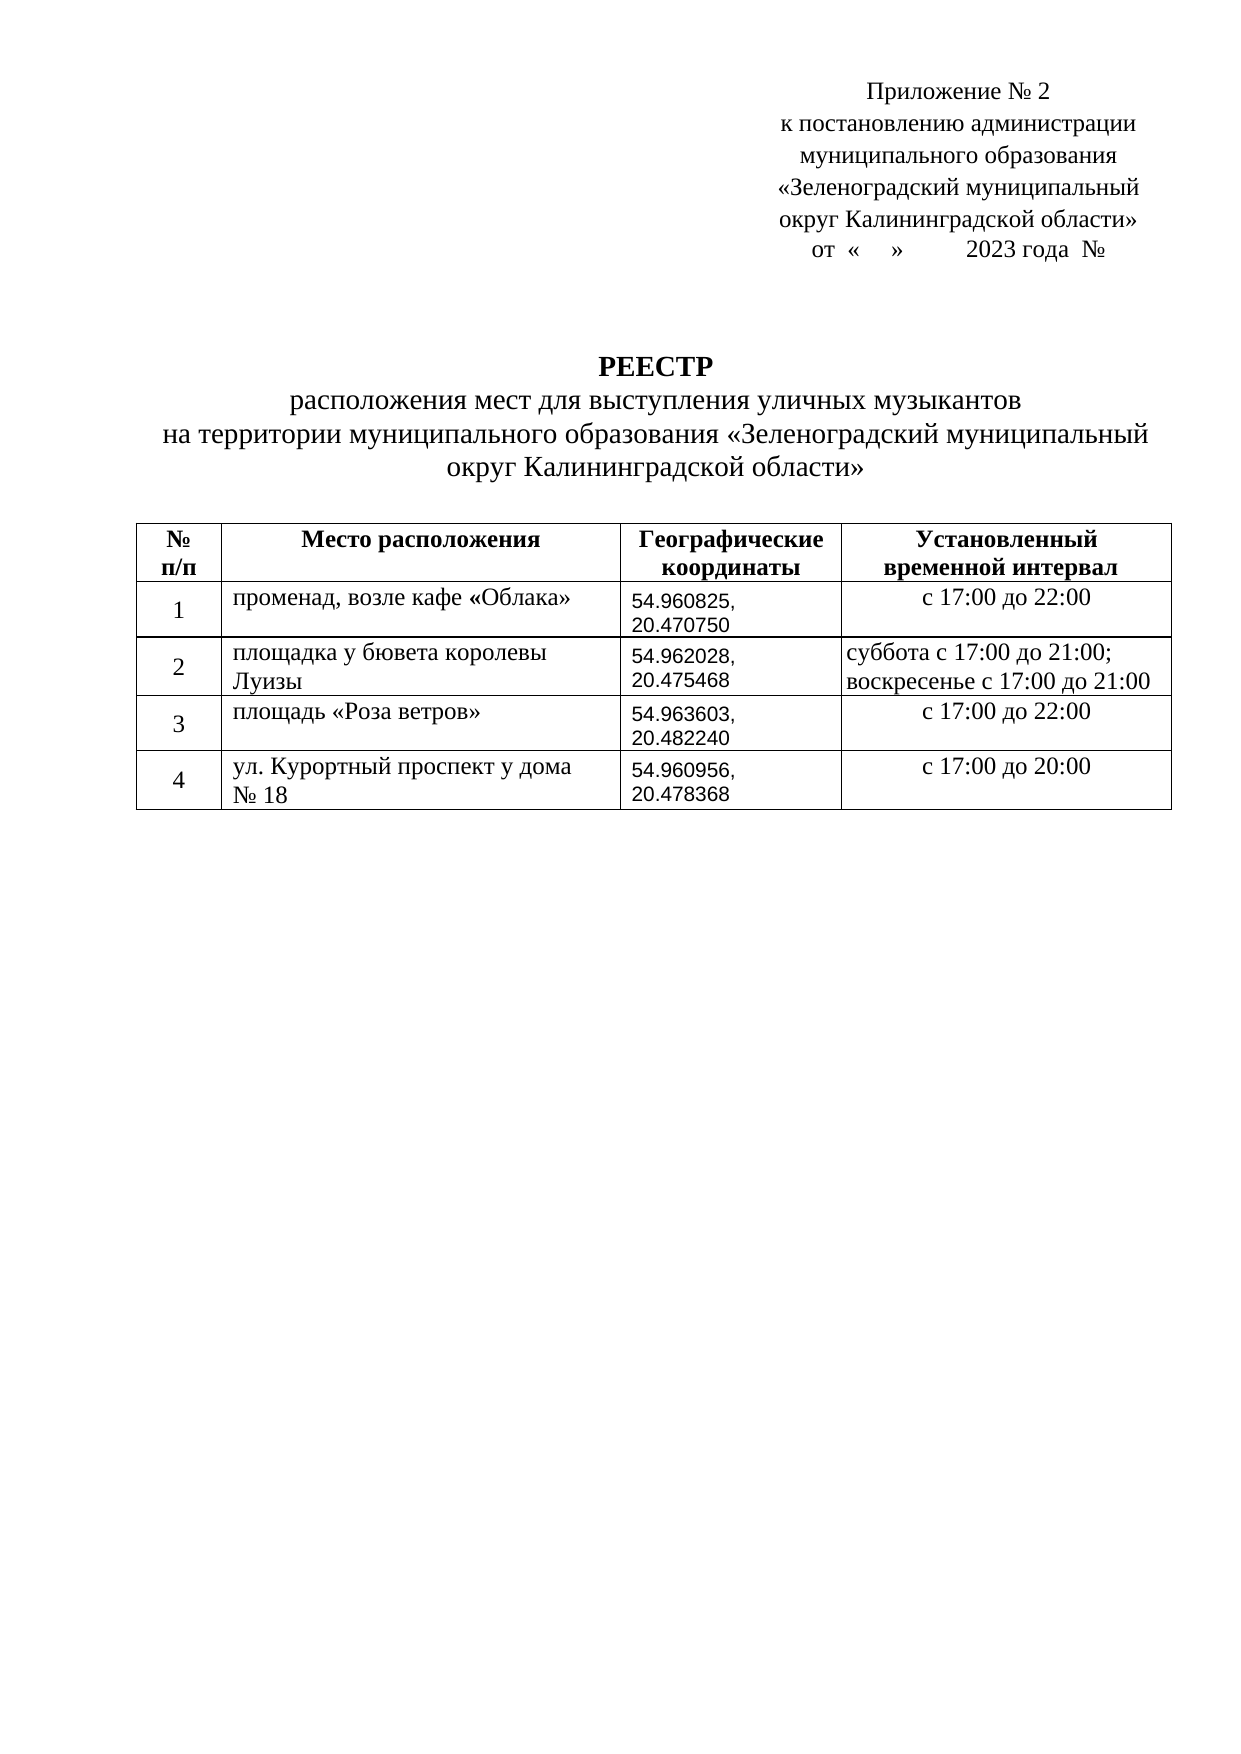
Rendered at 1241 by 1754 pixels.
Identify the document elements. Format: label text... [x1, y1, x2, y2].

table_cell ул. Курортный проспект у дома № 18 [222, 751, 620, 809]
table_cell 4 [137, 751, 221, 809]
table_cell 54.960956, 20.478368 [621, 751, 841, 809]
table_cell суббота с 17:00 до 21:00; воскресенье с 17:00 до 21:00 [842, 638, 1171, 695]
table_cell 2 [137, 638, 221, 695]
table_header Географические координаты [621, 524, 841, 581]
text РЕЕСТР [148, 349, 1163, 382]
table_header № п/п [137, 524, 221, 581]
text расположения мест для выступления уличных музыкантов [148, 382, 1163, 416]
table_cell с 17:00 до 20:00 [842, 751, 1171, 809]
table_cell площадь «Роза ветров» [222, 696, 620, 750]
table_cell 3 [137, 696, 221, 750]
table_cell 1 [137, 582, 221, 636]
text на территории муниципального образования «Зеленоградский муниципальный округ Калининградской области» [148, 416, 1163, 483]
table_cell 54.960825, 20.470750 [621, 582, 841, 636]
table_header Место расположения [222, 524, 620, 581]
table_cell 54.963603, 20.482240 [621, 696, 841, 750]
table_cell с 17:00 до 22:00 [842, 582, 1171, 636]
text Приложение № 2 [753, 74, 1163, 106]
table_header Установленный временной интервал [842, 524, 1171, 581]
table_cell променад, возле кафе «Облака» [222, 582, 620, 636]
table_cell с 17:00 до 22:00 [842, 696, 1171, 750]
text муниципального образования [753, 138, 1163, 170]
text к постановлению администрации [753, 106, 1163, 138]
table_cell 54.962028, 20.475468 [621, 638, 841, 695]
text от « » 2023 года № [753, 234, 1163, 262]
text «Зеленоградский муниципальный округ Калининградской области» [753, 170, 1163, 234]
table_cell площадка у бювета королевы Луизы [222, 638, 620, 695]
